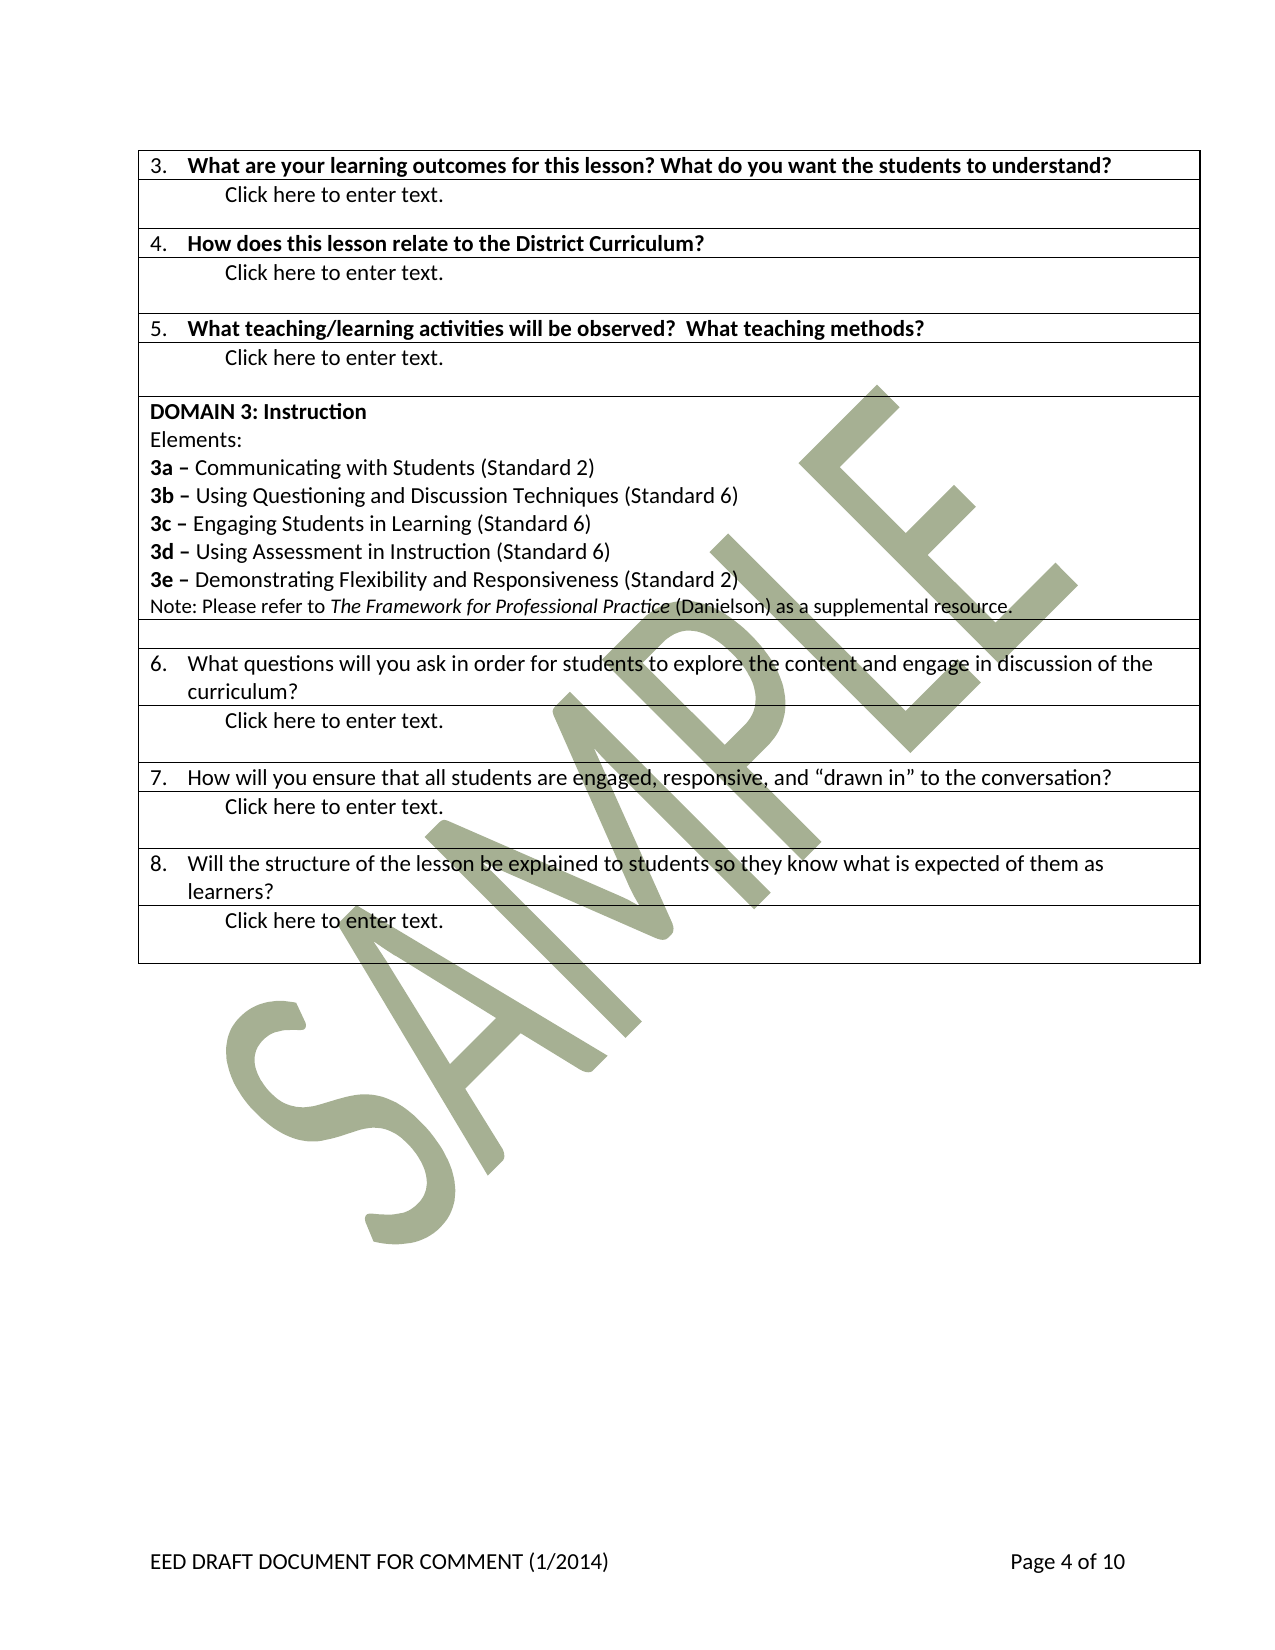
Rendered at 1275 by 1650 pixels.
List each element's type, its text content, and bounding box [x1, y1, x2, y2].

table_cell What teaching/learning activities will be observed? What teaching methods? [139, 314, 1199, 342]
table_cell How will you ensure that all students are engaged, responsive, and “drawn in” to the conversation? [139, 763, 1199, 791]
table_cell [139, 906, 1199, 962]
table_cell [139, 706, 1199, 762]
table_cell Will the structure of the lesson be explained to students so they know what is expected of them as learners? [139, 849, 1199, 905]
table_cell [139, 792, 1199, 848]
table_cell What questions will you ask in order for students to explore the content and engage in discussion of the curriculum? [139, 649, 1199, 705]
table_cell DOMAIN 3: Instruction Elements: 3a – Communicating with Students (Standard 2) 3b – Using Questioning and Discussion Techniques (Standard 6) 3c – Engaging Students in Learning (Standard 6) 3d – Using Assessment in Instruction (Standard 6) 3e – Demonstrating Flexibility and Responsiveness (Standard 2) Note: Please refer to The Framework for Professional Practice (Danielson) as a supplemental resource. [139, 397, 1199, 619]
table_cell How does this lesson relate to the District Curriculum? [139, 229, 1199, 257]
table_cell [139, 620, 1199, 648]
table_header What are your learning outcomes for this lesson? What do you want the students to understand? [139, 151, 1199, 179]
